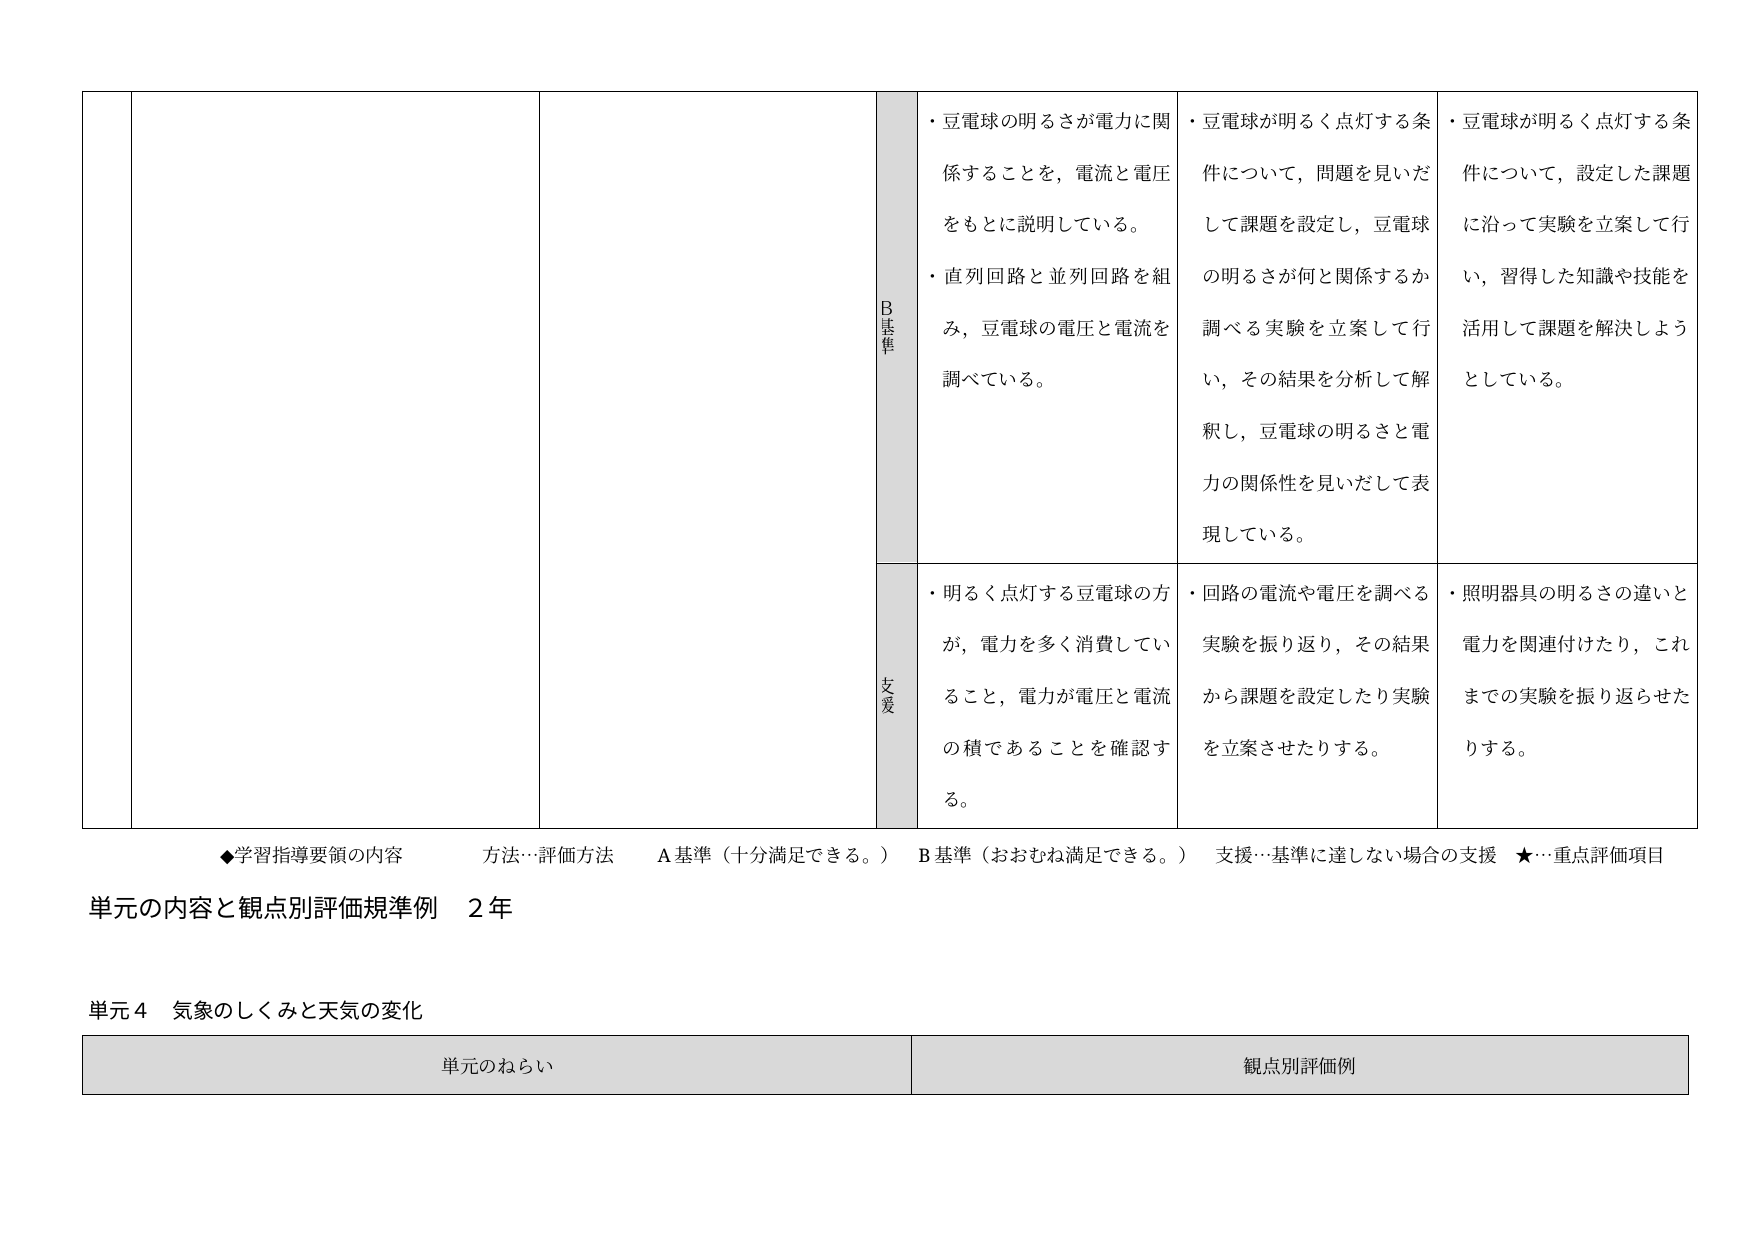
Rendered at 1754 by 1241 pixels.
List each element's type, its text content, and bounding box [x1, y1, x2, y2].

text ◆学習指導要領の内容 方法…評価方法 A基準（十分満足できる。） B基準（おおむね満足できる。） 支援…基準に達しない場合の支援 ★…重点評価項目 [89, 829, 1665, 880]
table_cell Ｂ基準 [877, 92, 917, 562]
table_cell ・豆電球が明るく点灯する条件について，設定した課題に沿って実験を立案して行い，習得した知識や技能を活用して課題を解決しようとしている。 [1438, 92, 1697, 562]
table_header 観点別評価例 [912, 1036, 1688, 1094]
table_cell ・照明器具の明るさの違いと電力を関連付けたり，これまでの実験を振り返らせたりする。 [1438, 564, 1697, 828]
table_cell ・豆電球の明るさが電力に関係することを，電流と電圧をもとに説明している。 ・直列回路と並列回路を組み，豆電球の電圧と電流を調べている。 [918, 92, 1177, 562]
table_header 単元のねらい [83, 1036, 911, 1094]
table_cell 支援 [877, 564, 917, 828]
table_cell ・回路の電流や電圧を調べる実験を振り返り，その結果から課題を設定したり実験を立案させたりする。 [1178, 564, 1437, 828]
text 単元４ 気象のしくみと天気の変化 [89, 984, 1665, 1035]
table_cell ・豆電球が明るく点灯する条件について，問題を見いだして課題を設定し，豆電球の明るさが何と関係するか調べる実験を立案して行い，その結果を分析して解釈し，豆電球の明るさと電力の関係性を見いだして表現している。 [1178, 92, 1437, 562]
text 単元の内容と観点別評価規準例 ２年 [89, 880, 1665, 932]
table_cell ・明るく点灯する豆電球の方が，電力を多く消費していること，電力が電圧と電流の積であることを確認する。 [918, 564, 1177, 828]
